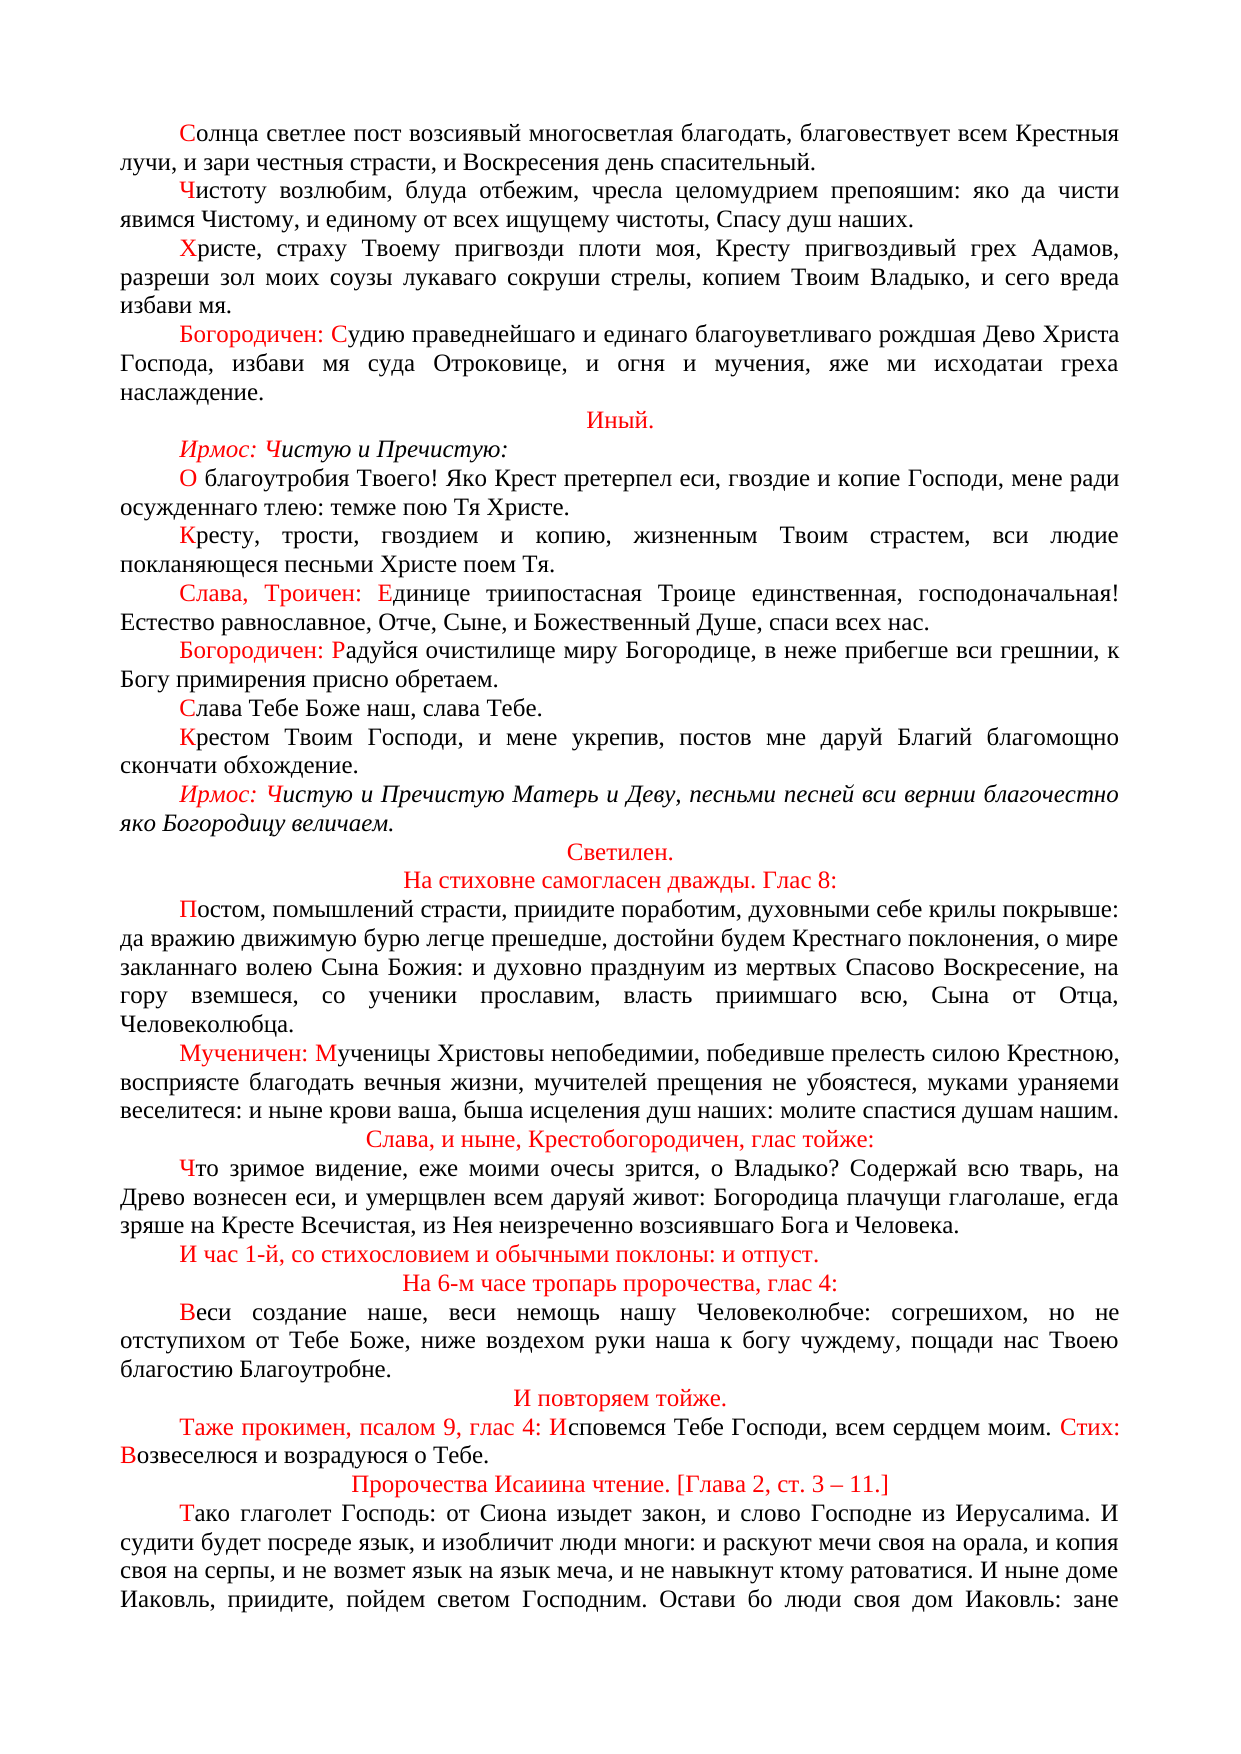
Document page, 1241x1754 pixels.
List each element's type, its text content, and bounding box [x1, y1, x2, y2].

text Богородичен: Радуйся очистилище миру Богородице, в неже прибегше вси грешнии, к Богу примирения присно обретаем. [120, 636, 1120, 693]
text Крестом Твоим Господи, и мене укрепив, постов мне даруй Благий благомощно скончати обхождение. [120, 722, 1120, 779]
text На стиховне самогласен дважды. Глас 8: [120, 866, 1120, 894]
text Светилен. [120, 837, 1120, 866]
text Чистоту возлюбим, блуда отбежим, чресла целомудрием препояшим: яко да чисти явимся Чистому, и единому от всех ищущему чистоты, Спасу душ наших. [120, 176, 1120, 233]
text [120, 1498, 1120, 1613]
text Веси создание наше, веси немощь нашу Человеколюбче: согрешихом, но не отступихом от Тебе Боже, ниже воздехом руки наша к богу чуждему, пощади нас Твоею благостию Благоутробне. [120, 1297, 1120, 1383]
text Что зримое видение, еже моими очесы зрится, о Владыко? Содержай всю тварь, на Древо вознесен еси, и умерщвлен всем даруяй живот: Богородица плачущи глаголаше, егда зряше на Кресте Всечистая, из Нея неизреченно возсиявшаго Бога и Человека. [120, 1153, 1120, 1239]
text И повторяем тойже. [120, 1383, 1120, 1412]
text Иный. [120, 406, 1120, 434]
text Мученичен: Мученицы Христовы непобедимии, победивше прелесть силою Крестною, восприясте благодать вечныя жизни, мучителей прещения не убоястеся, муками ураняеми веселитеся: и ныне крови ваша, быша исцеления душ наших: молите спастися душам нашим. [120, 1038, 1120, 1124]
text Христе, страху Твоему пригвозди плоти моя, Кресту пригвоздивый грех Адамов, разреши зол моих соузы лукаваго сокруши стрелы, копием Твоим Владыко, и сего вреда избави мя. [120, 233, 1120, 319]
text Слава Тебе Боже наш, слава Тебе. [120, 693, 1120, 722]
text О благоутробия Твоего! Яко Крест претерпел еси, гвоздие и копие Господи, мене ради осужденнаго тлею: темже пою Тя Христе. [120, 463, 1120, 521]
text Постом, помышлений страсти, приидите поработим, духовными себе крилы покрывше: да вражию движимую бурю легце прешедше, достойни будем Крестнаго поклонения, о мире закланнаго волею Сына Божия: и духовно празднуим из мертвых Спасово Воскресение, на гору вземшеся, со ученики прославим, власть приимшаго всю, Сына от Отца, Человеколюбца. [120, 894, 1120, 1038]
text Кресту, трости, гвоздием и копию, жизненным Твоим страстем, вси людие покланяющеся песньми Христе поем Тя. [120, 521, 1120, 578]
text Богородичен: Судию праведнейшаго и единаго благоуветливаго рождшая Дево Христа Господа, избави мя суда Отроковице, и огня и мучения, яже ми исходатаи греха наслаждение. [120, 319, 1120, 406]
text Солнца светлее пост возсиявый многосветлая благодать, благовествует всем Крестныя лучи, и зари честныя страсти, и Воскресения день спасительный. [120, 118, 1120, 176]
text На 6-м часе тропарь пророчества, глас 4: [120, 1268, 1120, 1297]
text Слава, и ныне, Крестобогородичен, глас тойже: [120, 1124, 1120, 1153]
text Ирмос: Чистую и Пречистую: [120, 434, 1120, 463]
text И час 1-й, со стихословием и обычными поклоны: и отпуст. [120, 1239, 1120, 1268]
text Ирмос: Чистую и Пречистую Матерь и Деву, песньми песней вси вернии благочестно яко Богородицу величаем. [120, 779, 1120, 837]
text Таже прокимен, псалом 9, глас 4: Исповемся Тебе Господи, всем сердцем моим. Стих: Возвеселюся и возрадуюся о Тебе. [120, 1412, 1120, 1469]
text Слава, Троичен: Единице триипостасная Троице единственная, господоначальная! Естество равнославное, Отче, Сыне, и Божественный Душе, спаси всех нас. [120, 578, 1120, 636]
text Пророчества Исаиина чтение. [Глава 2, ст. 3 – 11.] [120, 1469, 1120, 1498]
